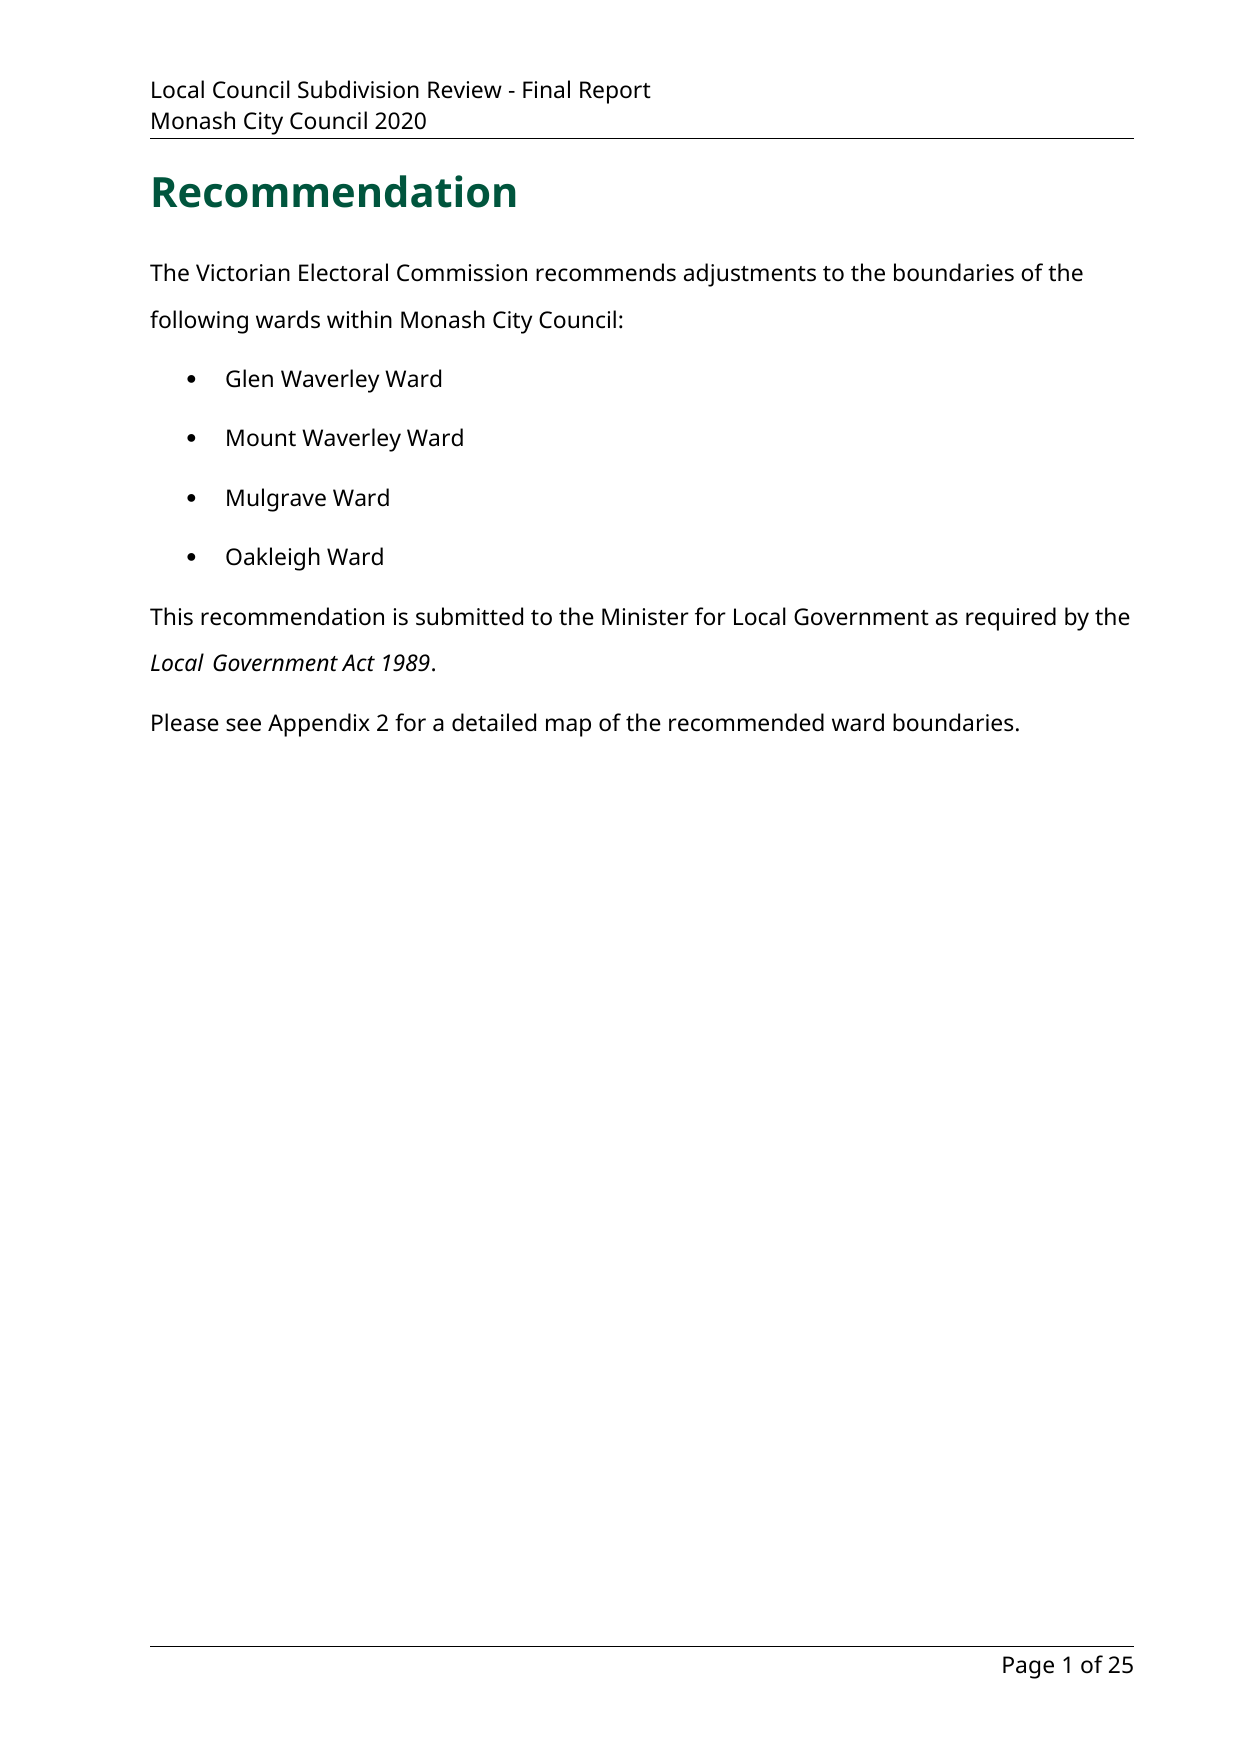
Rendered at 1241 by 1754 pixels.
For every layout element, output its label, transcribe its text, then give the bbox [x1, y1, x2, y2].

list Mount Waverley Ward [187, 422, 1134, 454]
text This recommendation is submitted to the Minister for Local Government as required by the Local Government Act 1989. [150, 601, 1134, 679]
text Please see Appendix 2 for a detailed map of the recommended ward boundaries. [150, 707, 1134, 738]
list Mulgrave Ward [187, 482, 1134, 513]
list Oakleigh Ward [187, 541, 1134, 572]
list Glen Waverley Ward [187, 363, 1134, 394]
subtitle Recommendation [150, 162, 1134, 219]
text The Victorian Electoral Commission recommends adjustments to the boundaries of the following wards within Monash City Council: [150, 257, 1134, 335]
